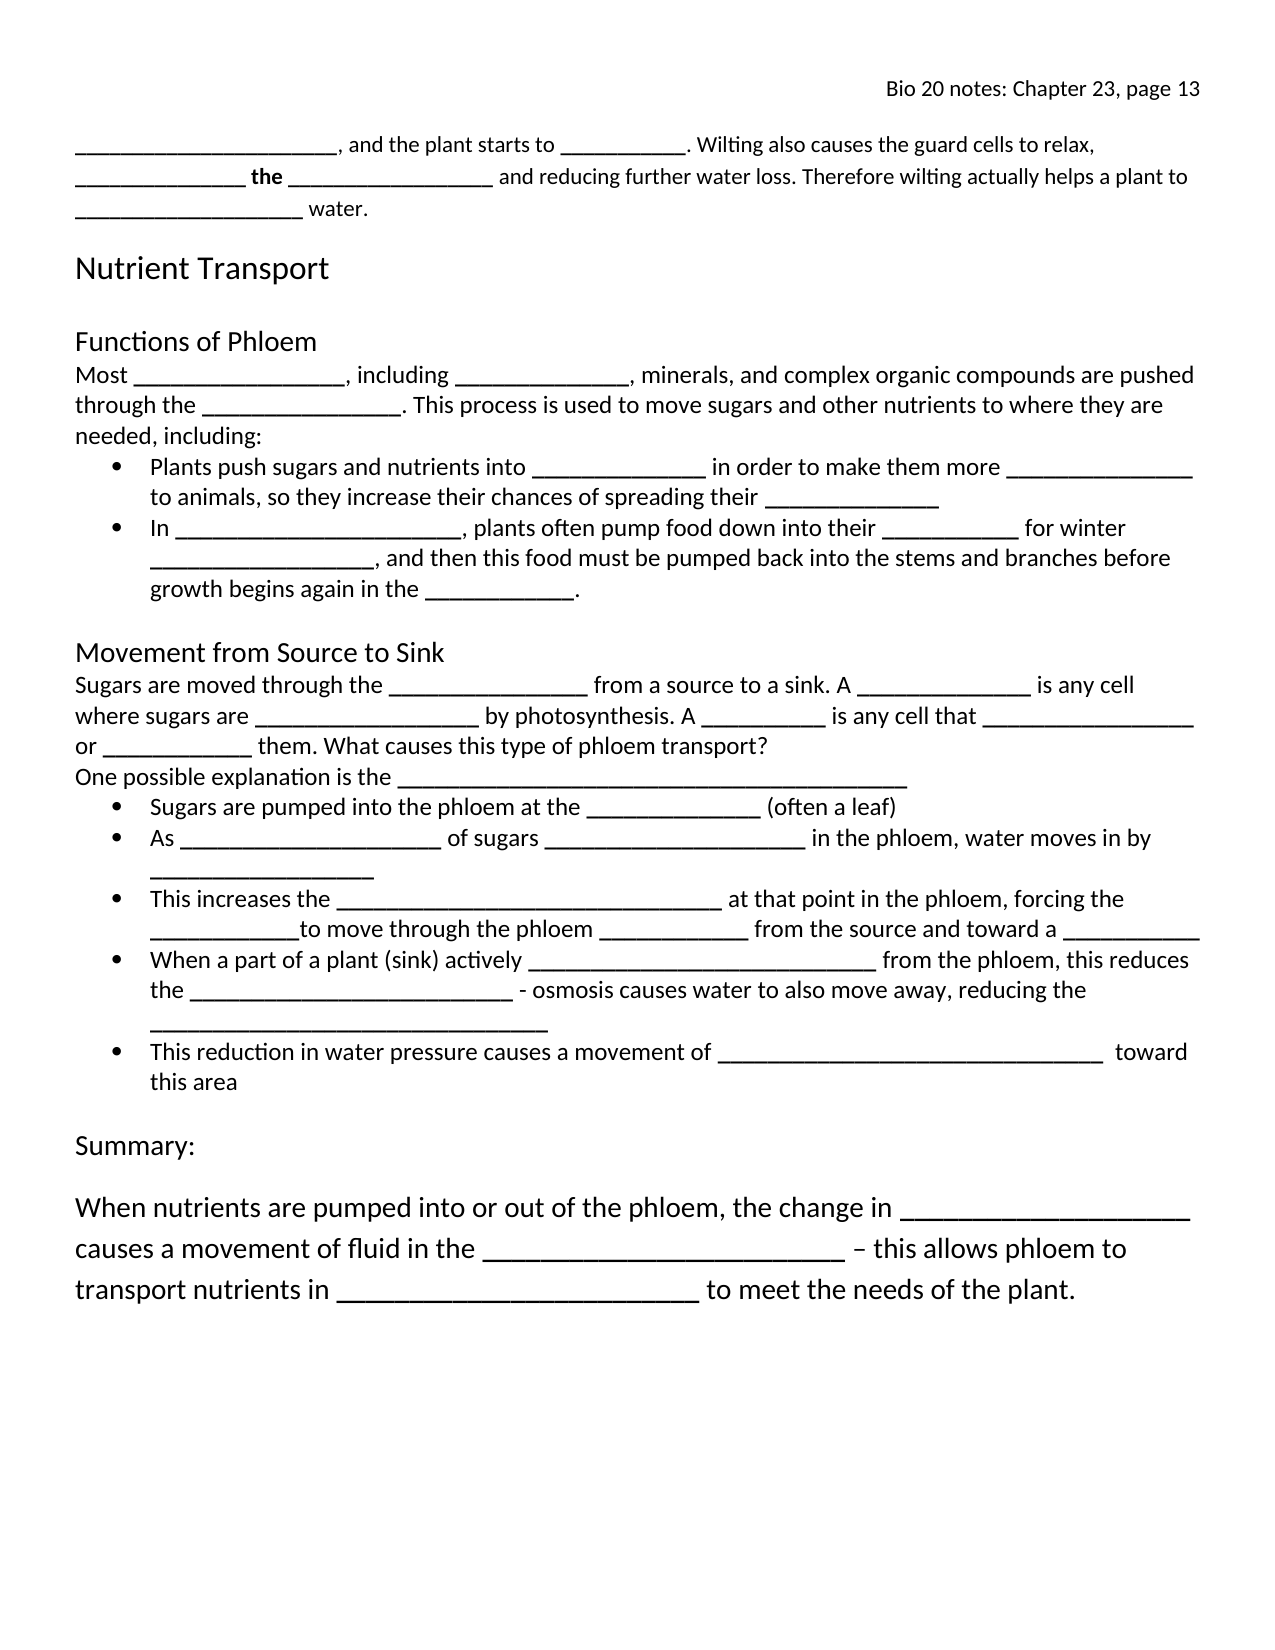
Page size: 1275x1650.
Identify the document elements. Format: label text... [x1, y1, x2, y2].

text Movement from Source to Sink [75, 634, 1200, 669]
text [75, 130, 1200, 222]
list As _____________________ of sugars _____________________ in the phloem, water moves in by __________________ [112, 822, 1200, 883]
list Plants push sugars and nutrients into ______________ in order to make them more _______________ to animals, so they increase their chances of spreading their ______________ [112, 451, 1200, 512]
text One possible explanation is the _________________________________________ [75, 761, 1200, 792]
list This increases the _______________________________ at that point in the phloem, forcing the ____________to move through the phloem ____________ from the source and toward a ___________ [112, 883, 1200, 944]
list Sugars are pumped into the phloem at the ______________ (often a leaf) [112, 792, 1200, 822]
list In _______________________, plants often pump food down into their ___________ for winter __________________, and then this food must be pumped back into the stems and branches before growth begins again in the ____________. [112, 512, 1200, 603]
list When a part of a plant (sink) actively ____________________________ from the phloem, this reduces the __________________________ - osmosis causes water to also move away, reducing the ________________________________ [112, 944, 1200, 1036]
text Functions of Phloem [75, 288, 1200, 359]
text Summary: [75, 1127, 1200, 1163]
list This reduction in water pressure causes a movement of _______________________________ toward this area [112, 1036, 1200, 1127]
text Most _________________, including ______________, minerals, and complex organic compounds are pushed through the ________________. This process is used to move sugars and other nutrients to where they are needed, including: [75, 359, 1200, 451]
text Sugars are moved through the ________________ from a source to a sink. A ______________ is any cell where sugars are __________________ by photosynthesis. A __________ is any cell that _________________ or ____________ them. What causes this type of phloem transport? [75, 669, 1200, 761]
text Nutrient Transport [75, 247, 1200, 288]
text When nutrients are pumped into or out of the phloem, the change in ____________________ causes a movement of fluid in the _________________________ – this allows phloem to transport nutrients in _________________________ to meet the needs of the plant. [75, 1189, 1200, 1307]
